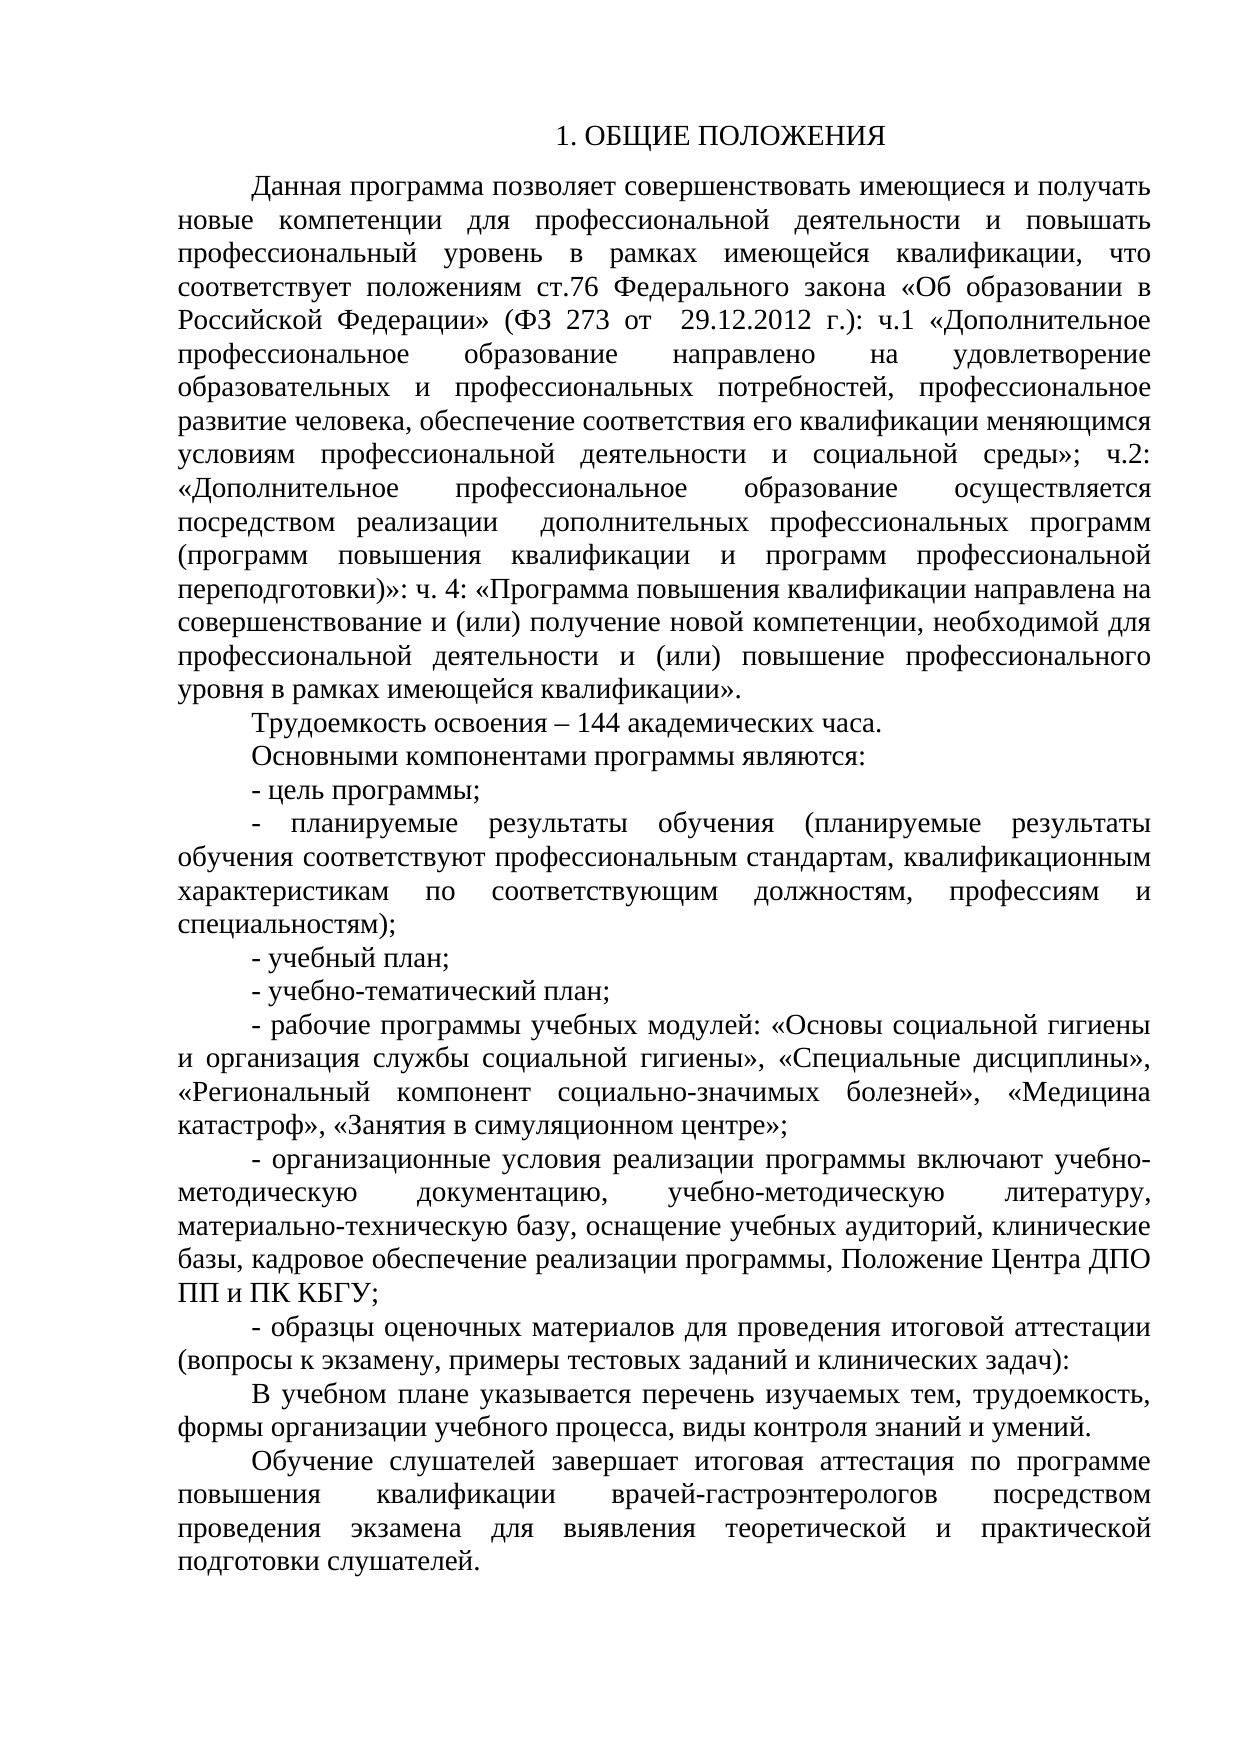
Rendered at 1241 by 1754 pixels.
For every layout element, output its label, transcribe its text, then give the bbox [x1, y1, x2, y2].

text - учебно-тематический план; [177, 973, 1152, 1007]
text - рабочие программы учебных модулей: «Основы социальной гигиены и организация службы социальной гигиены», «Специальные дисциплины», «Региональный компонент социально-значимых болезней», «Медицина катастроф», «Занятия в симуляционном центре»; [177, 1007, 1152, 1141]
text - цель программы; [177, 772, 1152, 806]
list 1. ОБЩИЕ ПОЛОЖЕНИЯ [290, 118, 1152, 152]
text - организационные условия реализации программы включают учебно-методическую документацию, учебно-методическую литературу, материально-техническую базу, оснащение учебных аудиторий, клинические базы, кадровое обеспечение реализации программы, Положение Центра ДПО ПП и ПК КБГУ; [177, 1141, 1152, 1309]
text - образцы оценочных материалов для проведения итоговой аттестации (вопросы к экзамену, примеры тестовых заданий и клинических задач): [177, 1309, 1152, 1376]
text Данная программа позволяет совершенствовать имеющиеся и получать новые компетенции для профессиональной деятельности и повышать профессиональный уровень в рамках имеющейся квалификации, что соответствует положениям ст.76 Федерального закона «Об образовании в Российской Федерации» (ФЗ 273 от 29.12.2012 г.): ч.1 «Дополнительное профессиональное образование направлено на удовлетворение образовательных и профессиональных потребностей, профессиональное развитие человека, обеспечение соответствия его квалификации меняющимся условиям профессиональной деятельности и социальной среды»; ч.2: «Дополнительное профессиональное образование осуществляется посредством реализации дополнительных профессиональных программ (программ повышения квалификации и программ профессиональной переподготовки)»: ч. 4: «Программа повышения квалификации направлена на совершенствование и (или) получение новой компетенции, необходимой для профессиональной деятельности и (или) повышение профессионального уровня в рамках имеющейся квалификации». [177, 168, 1152, 705]
text Трудоемкость освоения – 144 академических часа. [177, 705, 1152, 738]
text - планируемые результаты обучения (планируемые результаты обучения соответствуют профессиональным стандартам, квалификационным характеристикам по соответствующим должностям, профессиям и специальностям); [177, 806, 1152, 940]
text Основными компонентами программы являются: [177, 738, 1152, 772]
text - учебный план; [177, 940, 1152, 973]
text В учебном плане указывается перечень изучаемых тем, трудоемкость, формы организации учебного процесса, виды контроля знаний и умений. [177, 1376, 1152, 1443]
text Обучение слушателей завершает итоговая аттестация по программе повышения квалификации врачей-гастроэнтерологов посредством проведения экзамена для выявления теоретической и практической подготовки слушателей. [177, 1443, 1152, 1577]
